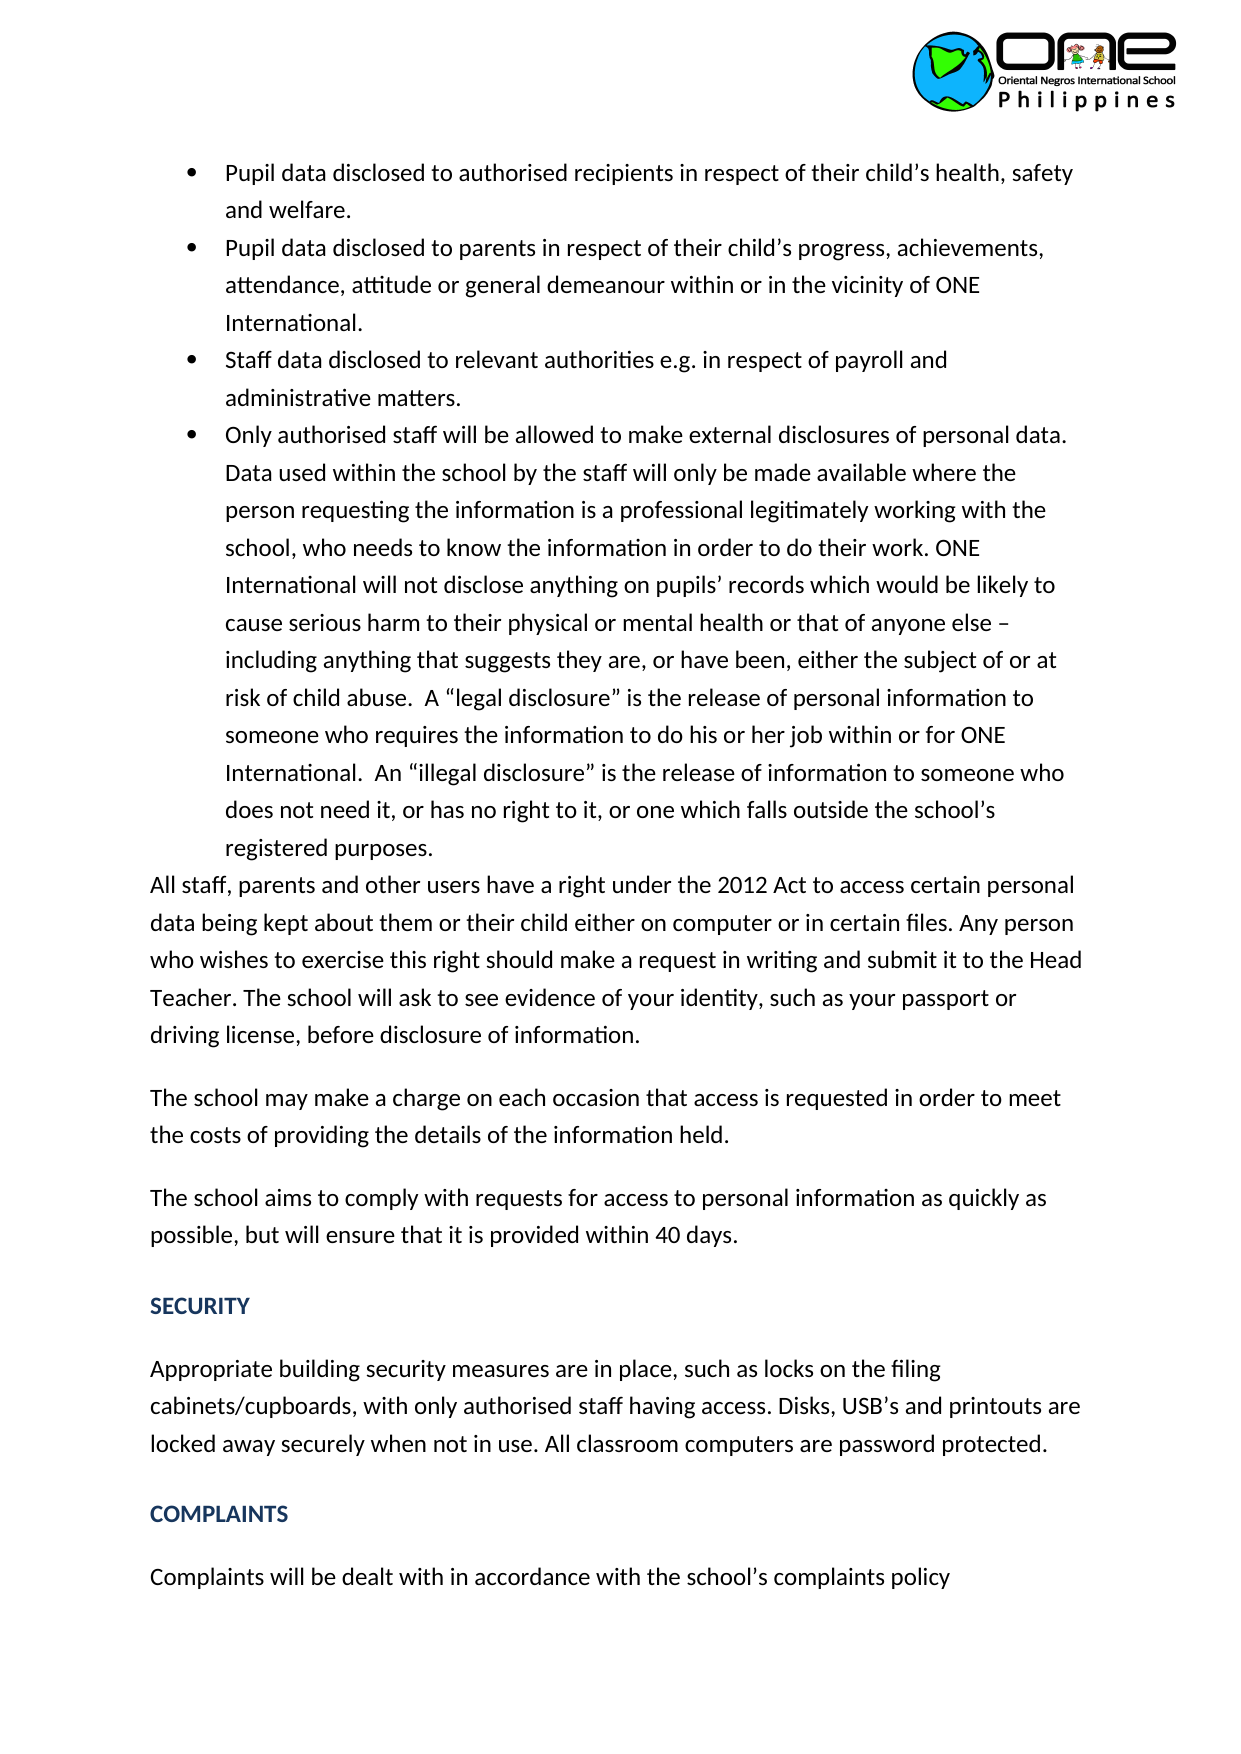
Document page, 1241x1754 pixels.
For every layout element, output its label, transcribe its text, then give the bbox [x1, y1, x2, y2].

text Appropriate building security measures are in place, such as locks on the filing cabinets/cupboards, with only authorised staff having access. Disks, USB’s and printouts are locked away securely when not in use. All classroom computers are password protected. [150, 1346, 1090, 1458]
text COMPLAINTS [150, 1483, 1090, 1529]
list Pupil data disclosed to authorised recipients in respect of their child’s health, safety and welfare. [187, 150, 1090, 225]
text The school may make a charge on each occasion that access is requested in order to meet the costs of providing the details of the information held. [150, 1075, 1090, 1150]
picture [906, 21, 1191, 116]
list Pupil data disclosed to parents in respect of their child’s progress, achievements, attendance, attitude or general demeanour within or in the vicinity of ONE International. [187, 225, 1090, 337]
text The school aims to comply with requests for access to personal information as quickly as possible, but will ensure that it is provided within 40 days. [150, 1175, 1090, 1250]
list Staff data disclosed to relevant authorities e.g. in respect of payroll and administrative matters. [187, 337, 1090, 412]
text SECURITY [150, 1275, 1090, 1321]
text Complaints will be dealt with in accordance with the school’s complaints policy [150, 1554, 1090, 1592]
list Only authorised staff will be allowed to make external disclosures of personal data. Data used within the school by the staff will only be made available where the person requesting the information is a professional legitimately working with the school, who needs to know the information in order to do their work. ONE International will not disclose anything on pupils’ records which would be likely to cause serious harm to their physical or mental health or that of anyone else – including anything that suggests they are, or have been, either the subject of or at risk of child abuse. A “legal disclosure” is the release of personal information to someone who requires the information to do his or her job within or for ONE International. An “illegal disclosure” is the release of information to someone who does not need it, or has no right to it, or one which falls outside the school’s registered purposes. [187, 412, 1090, 862]
text All staff, parents and other users have a right under the 2012 Act to access certain personal data being kept about them or their child either on computer or in certain files. Any person who wishes to exercise this right should make a request in writing and submit it to the Head Teacher. The school will ask to see evidence of your identity, such as your passport or driving license, before disclosure of information. [150, 862, 1090, 1050]
